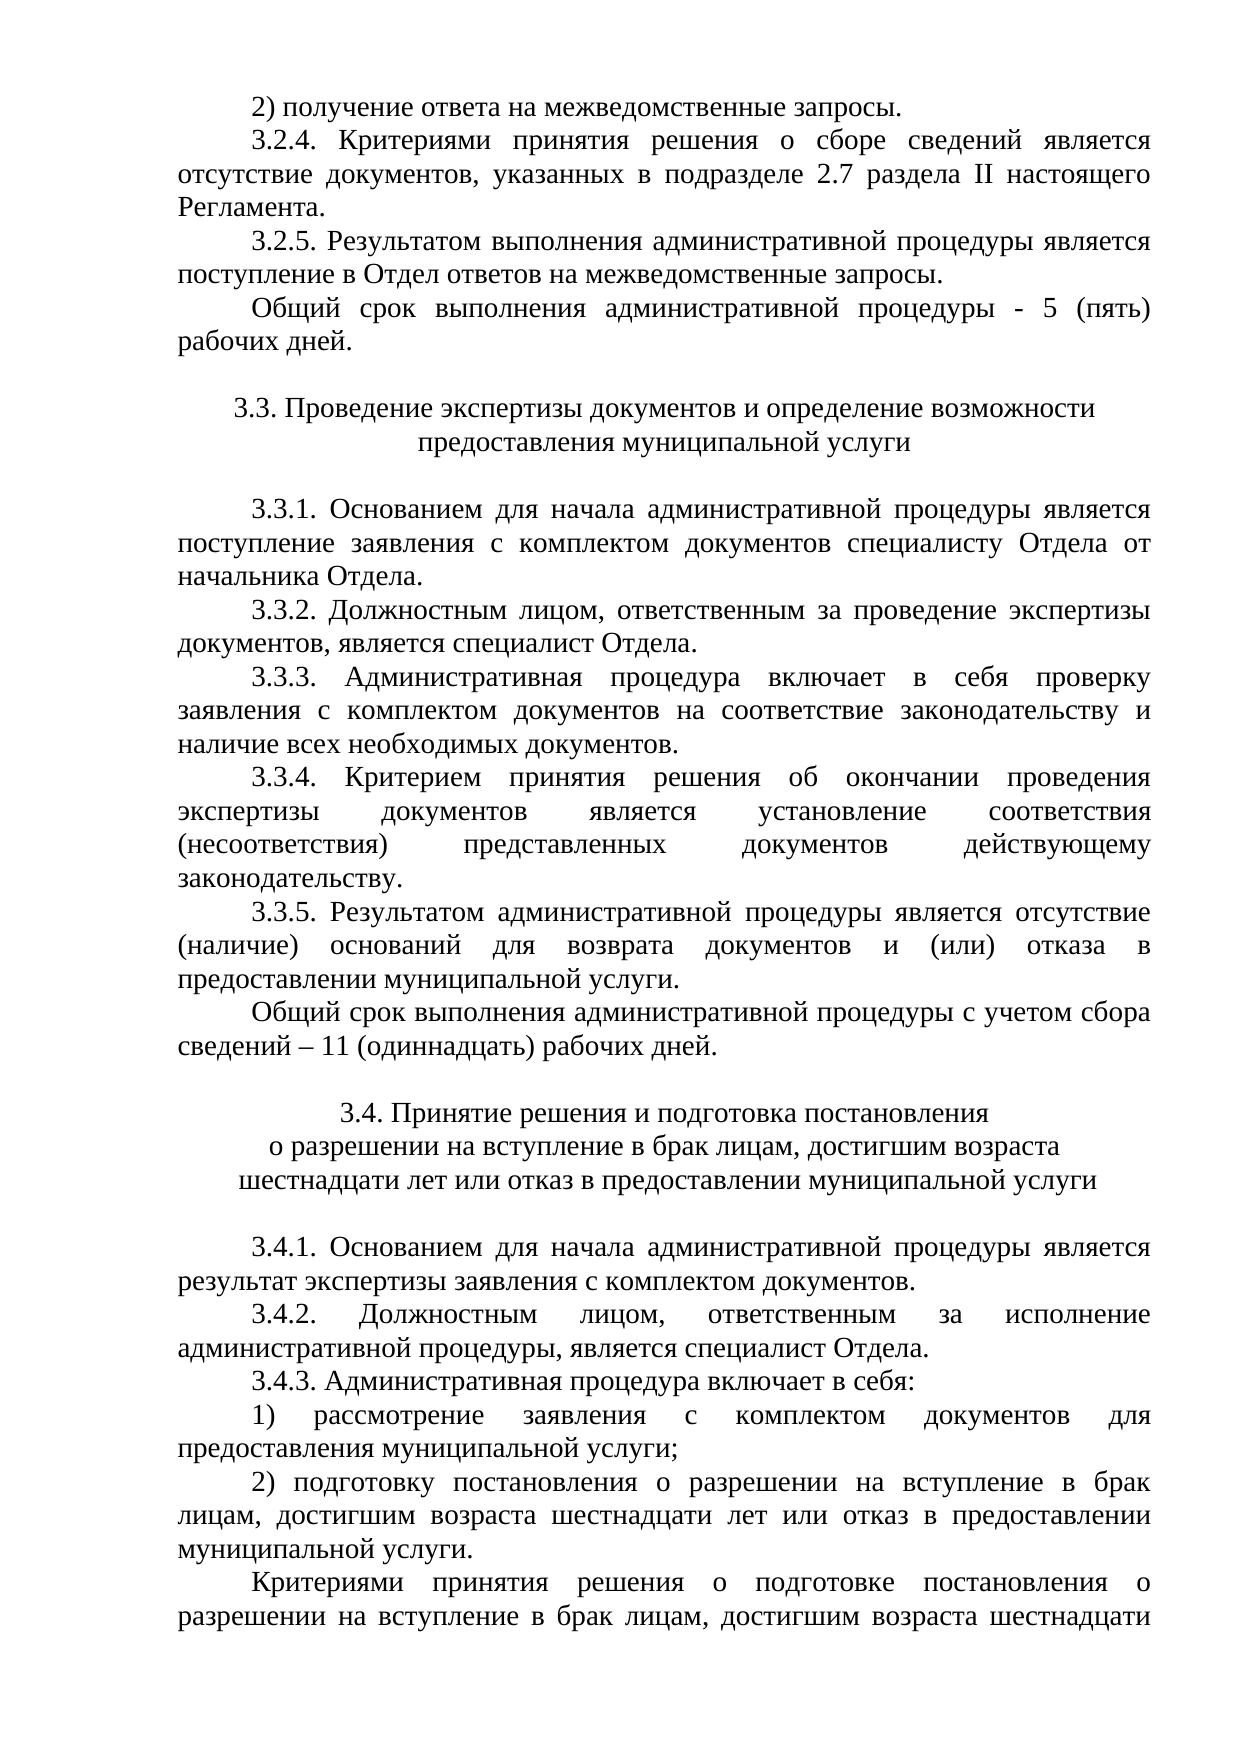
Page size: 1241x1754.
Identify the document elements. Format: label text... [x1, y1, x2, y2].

text Общий срок выполнения административной процедуры с учетом сбора сведений – 11 (одиннадцать) рабочих дней. [177, 994, 1152, 1061]
text 3.3.2. Должностным лицом, ответственным за проведение экспертизы документов, является специалист Отдела. [177, 592, 1152, 659]
text 3.4. Принятие решения и подготовка постановления [177, 1095, 1152, 1128]
text 3.4.2. Должностным лицом, ответственным за исполнение административной процедуры, является специалист Отдела. [177, 1296, 1152, 1363]
text 3.4.3. Административная процедура включает в себя: [177, 1363, 1152, 1397]
text 3.2.4. Критериями принятия решения о сборе сведений является отсутствие документов, указанных в подразделе 2.7 раздела II настоящего Регламента. [177, 122, 1152, 223]
text 1) рассмотрение заявления с комплектом документов для предоставления муниципальной услуги; [177, 1397, 1152, 1464]
text 3.3.5. Результатом административной процедуры является отсутствие (наличие) оснований для возврата документов и (или) отказа в предоставлении муниципальной услуги. [177, 894, 1152, 994]
text 3.4.1. Основанием для начала административной процедуры является результат экспертизы заявления с комплектом документов. [177, 1229, 1152, 1296]
text 3.3.1. Основанием для начала административной процедуры является поступление заявления с комплектом документов специалисту Отдела от начальника Отдела. [177, 491, 1152, 592]
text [177, 1564, 1152, 1632]
text 3.3.3. Административная процедура включает в себя проверку заявления с комплектом документов на соответствие законодательству и наличие всех необходимых документов. [177, 659, 1152, 759]
text 2) получение ответа на межведомственные запросы. [177, 89, 1152, 122]
text 3.3.4. Критерием принятия решения об окончании проведения экспертизы документов является установление соответствия (несоответствия) представленных документов действующему законодательству. [177, 759, 1152, 894]
text шестнадцати лет или отказ в предоставлении муниципальной услуги [177, 1162, 1152, 1196]
text Общий срок выполнения административной процедуры - 5 (пять) рабочих дней. [177, 290, 1152, 357]
text 3.2.5. Результатом выполнения административной процедуры является поступление в Отдел ответов на межведомственные запросы. [177, 223, 1152, 290]
text 3.3. Проведение экспертизы документов и определение возможности [177, 391, 1152, 424]
text о разрешении на вступление в брак лицам, достигшим возраста [177, 1128, 1152, 1162]
text 2) подготовку постановления о разрешении на вступление в брак лицам, достигшим возраста шестнадцати лет или отказ в предоставлении муниципальной услуги. [177, 1464, 1152, 1564]
text предоставления муниципальной услуги [177, 424, 1152, 458]
